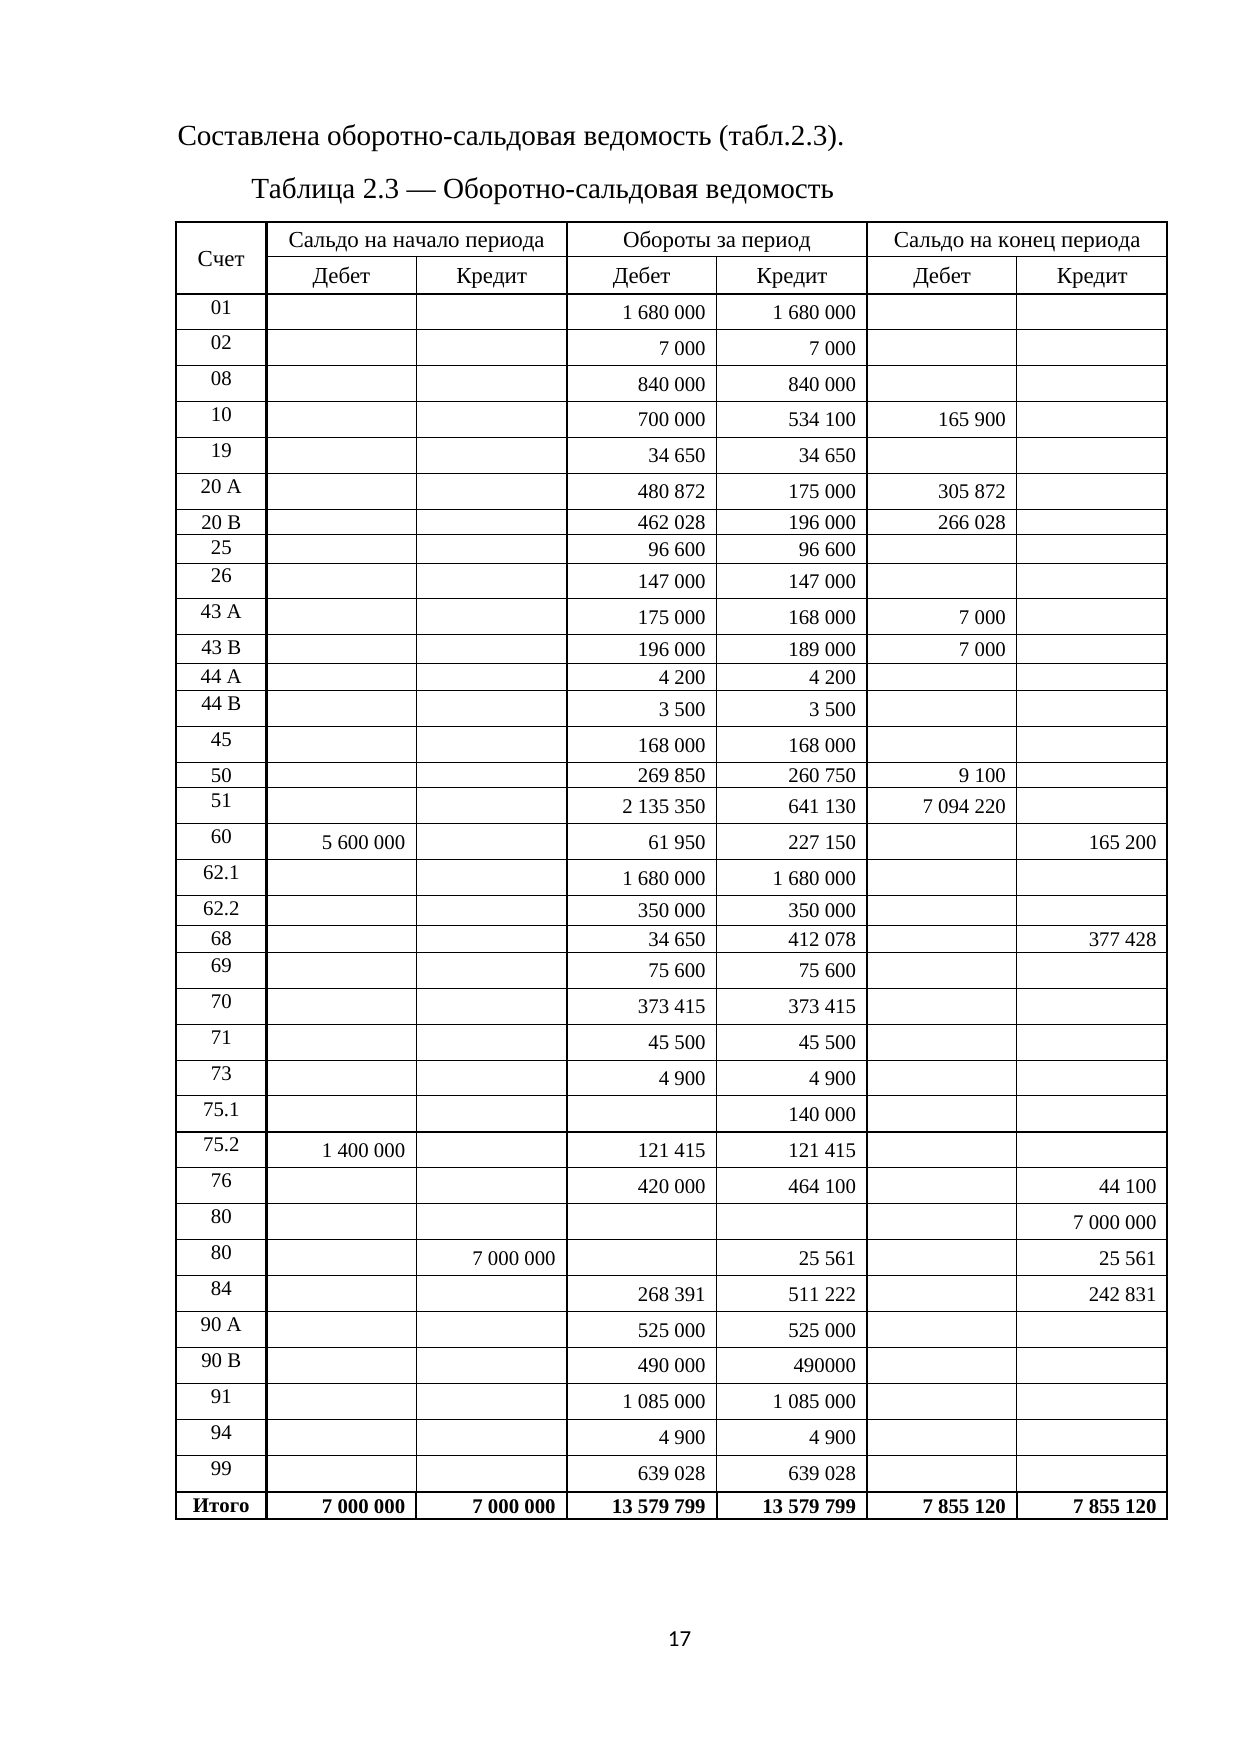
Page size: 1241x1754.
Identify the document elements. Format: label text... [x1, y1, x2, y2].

table_cell [417, 635, 566, 663]
table_cell 20 В [177, 510, 265, 534]
table_cell 45 500 [568, 1025, 716, 1059]
table_cell [1017, 664, 1166, 690]
table_cell 373 415 [717, 989, 866, 1023]
text Таблица 2.3 — Оборотно-сальдовая ведомость [177, 171, 1181, 204]
table_cell 266 028 [868, 510, 1016, 534]
table_cell [417, 1384, 566, 1419]
table_cell 121 415 [717, 1133, 866, 1167]
table_cell [417, 1168, 566, 1203]
table_cell 20 А [177, 474, 265, 509]
table_cell 260 750 [717, 763, 866, 787]
table_cell 25 561 [717, 1240, 866, 1275]
table_cell 96 600 [717, 535, 866, 562]
table_cell 75 600 [568, 953, 716, 988]
table_cell 525 000 [717, 1312, 866, 1347]
table_cell [268, 1276, 416, 1311]
table_cell 7 000 [568, 330, 716, 365]
table_cell 1 680 000 [717, 860, 866, 895]
table_cell 70 [177, 989, 265, 1023]
table_cell [417, 691, 566, 726]
table_cell 69 [177, 953, 265, 988]
table_cell [868, 860, 1016, 895]
table_cell [868, 896, 1016, 924]
table_cell 34 650 [717, 438, 866, 473]
table_cell [1017, 1025, 1166, 1059]
table_cell [717, 1204, 866, 1239]
table_cell 350 000 [568, 896, 716, 924]
table_cell [868, 438, 1016, 473]
table_cell [268, 438, 416, 473]
table_cell 480 872 [568, 474, 716, 509]
table_cell [1017, 896, 1166, 924]
table_cell [868, 1061, 1016, 1095]
table_cell 5 600 000 [268, 824, 416, 859]
table_cell [868, 1348, 1016, 1383]
table_cell [268, 1168, 416, 1203]
table_cell 700 000 [568, 402, 716, 437]
table_cell [1017, 1456, 1166, 1491]
table_cell [868, 1204, 1016, 1239]
table_header Обороты за период [568, 223, 866, 256]
table_cell 61 950 [568, 824, 716, 859]
table_cell 45 500 [717, 1025, 866, 1059]
table_cell [268, 1420, 416, 1455]
table_cell 168 000 [717, 727, 866, 762]
table_cell [868, 824, 1016, 859]
table_cell 80 [177, 1204, 265, 1239]
table_cell [268, 860, 416, 895]
table_cell [268, 599, 416, 634]
table_cell [417, 788, 566, 823]
table_cell 75.2 [177, 1133, 265, 1167]
table_cell [417, 438, 566, 473]
table_cell [868, 1096, 1016, 1131]
table_cell 639 028 [717, 1456, 866, 1491]
table_cell 26 [177, 564, 265, 598]
table_cell 1 680 000 [568, 295, 716, 329]
table_cell [417, 824, 566, 859]
table_cell [868, 1168, 1016, 1203]
table_cell 840 000 [717, 366, 866, 401]
table_cell [417, 1420, 566, 1455]
table_cell 7 855 120 [1018, 1493, 1166, 1518]
table_cell [268, 564, 416, 598]
table_cell [1017, 599, 1166, 634]
table_cell 227 150 [717, 824, 866, 859]
table_cell [268, 1312, 416, 1347]
table_cell [568, 1204, 716, 1239]
table_cell 4 200 [568, 664, 716, 690]
table_cell 147 000 [568, 564, 716, 598]
table_cell [268, 1384, 416, 1419]
table_cell [868, 1240, 1016, 1275]
table_cell 45 [177, 727, 265, 762]
table_cell [1017, 474, 1166, 509]
table_cell [268, 1348, 416, 1383]
table_cell 13 579 799 [568, 1493, 716, 1518]
table_cell [417, 1456, 566, 1491]
table_cell [417, 330, 566, 365]
table_cell [1017, 989, 1166, 1023]
table_cell [268, 989, 416, 1023]
table_cell 420 000 [568, 1168, 716, 1203]
table_cell 196 000 [568, 635, 716, 663]
table_cell 534 100 [717, 402, 866, 437]
table_cell [568, 1240, 716, 1275]
table_cell [868, 366, 1016, 401]
table_cell [417, 989, 566, 1023]
table_cell [268, 763, 416, 787]
table_cell 62.1 [177, 860, 265, 895]
table_cell 44 В [177, 691, 265, 726]
table_cell 60 [177, 824, 265, 859]
table_cell Дебет [268, 257, 416, 293]
table_cell 511 222 [717, 1276, 866, 1311]
table_cell 73 [177, 1061, 265, 1095]
table_cell [868, 727, 1016, 762]
table_cell 462 028 [568, 510, 716, 534]
table_cell 4 900 [568, 1061, 716, 1095]
table_cell [1017, 295, 1166, 329]
table_cell 242 831 [1017, 1276, 1166, 1311]
table_cell [417, 926, 566, 952]
table_cell 7 000 000 [417, 1493, 566, 1518]
table_cell [268, 1096, 416, 1131]
table_cell [1017, 635, 1166, 663]
table_cell [268, 896, 416, 924]
table_cell 3 500 [717, 691, 866, 726]
table_cell 7 000 [868, 599, 1016, 634]
table_cell [417, 1133, 566, 1167]
text Составлена оборотно-сальдовая ведомость (табл.2.3). [177, 118, 1181, 152]
table_cell 76 [177, 1168, 265, 1203]
table_cell 1 400 000 [268, 1133, 416, 1167]
table_cell 7 000 000 [417, 1240, 566, 1275]
table_cell [1017, 1348, 1166, 1383]
table_header Сальдо на начало периода [268, 223, 566, 256]
table_cell [868, 926, 1016, 952]
table_cell 1 085 000 [568, 1384, 716, 1419]
table_cell 9 100 [868, 763, 1016, 787]
table_cell [1017, 727, 1166, 762]
table_cell [417, 896, 566, 924]
table_cell 165 900 [868, 402, 1016, 437]
table_cell 840 000 [568, 366, 716, 401]
table_cell 7 094 220 [868, 788, 1016, 823]
table_cell 1 085 000 [717, 1384, 866, 1419]
table_cell [417, 366, 566, 401]
table_cell [417, 510, 566, 534]
table_cell [1017, 535, 1166, 562]
table_cell 91 [177, 1384, 265, 1419]
table_cell [1017, 860, 1166, 895]
table_cell 269 850 [568, 763, 716, 787]
table_cell 90 B [177, 1348, 265, 1383]
table_cell [268, 788, 416, 823]
table_cell [868, 330, 1016, 365]
table_cell 7 000 [717, 330, 866, 365]
table_cell 19 [177, 438, 265, 473]
table_cell [1017, 1312, 1166, 1347]
table_cell [417, 599, 566, 634]
table_cell 3 500 [568, 691, 716, 726]
table_cell [268, 1061, 416, 1095]
table_cell [868, 989, 1016, 1023]
table_cell 13 579 799 [718, 1493, 866, 1518]
table_cell [868, 1456, 1016, 1491]
table_cell [268, 926, 416, 952]
table_cell 62.2 [177, 896, 265, 924]
table_cell 2 135 350 [568, 788, 716, 823]
table_cell Итого [177, 1493, 265, 1518]
table_cell [268, 664, 416, 690]
table_cell [1017, 438, 1166, 473]
table_cell 44 100 [1017, 1168, 1166, 1203]
table_cell [868, 1420, 1016, 1455]
table_cell 90 A [177, 1312, 265, 1347]
table_cell 08 [177, 366, 265, 401]
table_cell 1 680 000 [568, 860, 716, 895]
table_cell 02 [177, 330, 265, 365]
table_cell [417, 1276, 566, 1311]
table_cell 71 [177, 1025, 265, 1059]
table_cell 168 000 [717, 599, 866, 634]
table_cell 305 872 [868, 474, 1016, 509]
table_cell [417, 1061, 566, 1095]
table_cell 412 078 [717, 926, 866, 952]
table_cell 140 000 [717, 1096, 866, 1131]
table_cell 525 000 [568, 1312, 716, 1347]
table_cell [1017, 366, 1166, 401]
table_cell [868, 1133, 1016, 1167]
table_cell [417, 1312, 566, 1347]
table_cell [868, 535, 1016, 562]
table_cell 96 600 [568, 535, 716, 562]
table_cell [1017, 1384, 1166, 1419]
table_cell 168 000 [568, 727, 716, 762]
table_cell [417, 1025, 566, 1059]
table_cell [268, 691, 416, 726]
table_cell 25 [177, 535, 265, 562]
table_cell [417, 664, 566, 690]
table_cell 99 [177, 1456, 265, 1491]
table_cell [417, 860, 566, 895]
table_cell [417, 953, 566, 988]
table_cell 350 000 [717, 896, 866, 924]
table_cell [868, 664, 1016, 690]
table_cell [1017, 691, 1166, 726]
table_cell 490000 [717, 1348, 866, 1383]
table_cell 34 650 [568, 926, 716, 952]
table_cell [268, 1240, 416, 1275]
table_cell [268, 330, 416, 365]
table_cell [417, 474, 566, 509]
table_cell [1017, 1133, 1166, 1167]
table_cell 68 [177, 926, 265, 952]
table_cell 01 [177, 295, 265, 329]
table_cell Кредит [417, 257, 566, 293]
table_cell [268, 635, 416, 663]
table_cell [868, 691, 1016, 726]
table_cell 34 650 [568, 438, 716, 473]
table_cell 464 100 [717, 1168, 866, 1203]
table_cell 7 000 000 [1017, 1204, 1166, 1239]
table_cell 4 200 [717, 664, 866, 690]
table_cell [417, 1204, 566, 1239]
table_cell [1017, 1096, 1166, 1131]
table_cell [268, 535, 416, 562]
table_cell 75 600 [717, 953, 866, 988]
table_cell [417, 295, 566, 329]
table_cell [1017, 1061, 1166, 1095]
table_cell 1 680 000 [717, 295, 866, 329]
table_cell [1017, 788, 1166, 823]
table_cell [868, 1384, 1016, 1419]
table_cell Дебет [568, 257, 716, 293]
table_cell Кредит [717, 257, 866, 293]
table_cell [1017, 510, 1166, 534]
table_cell [868, 1025, 1016, 1059]
table_cell [268, 402, 416, 437]
table_cell 25 561 [1017, 1240, 1166, 1275]
table_cell 641 130 [717, 788, 866, 823]
table_cell [268, 1204, 416, 1239]
table_cell [268, 953, 416, 988]
table_cell [268, 727, 416, 762]
table_cell [268, 366, 416, 401]
table_cell [1017, 953, 1166, 988]
table_cell 196 000 [717, 510, 866, 534]
table_cell [868, 953, 1016, 988]
table_cell [417, 763, 566, 787]
table_cell [417, 727, 566, 762]
table_cell 639 028 [568, 1456, 716, 1491]
table_cell Дебет [868, 257, 1016, 293]
table_cell 377 428 [1017, 926, 1166, 952]
table_cell 175 000 [568, 599, 716, 634]
table_cell [268, 1456, 416, 1491]
table_cell [268, 474, 416, 509]
table_cell 84 [177, 1276, 265, 1311]
table_cell [417, 1348, 566, 1383]
table_cell 7 855 120 [868, 1493, 1016, 1518]
table_cell [1017, 402, 1166, 437]
table_cell [868, 564, 1016, 598]
table_cell 268 391 [568, 1276, 716, 1311]
table_cell 4 900 [568, 1420, 716, 1455]
table_cell [1017, 763, 1166, 787]
table_cell 10 [177, 402, 265, 437]
table_cell [1017, 564, 1166, 598]
table_cell [417, 402, 566, 437]
table_cell 94 [177, 1420, 265, 1455]
table_cell 75.1 [177, 1096, 265, 1131]
table_cell [268, 510, 416, 534]
table_cell [1017, 1420, 1166, 1455]
table_cell 80 [177, 1240, 265, 1275]
table_cell [417, 564, 566, 598]
table_cell [868, 1312, 1016, 1347]
table_cell 490 000 [568, 1348, 716, 1383]
table_cell [568, 1096, 716, 1131]
table_cell [268, 1025, 416, 1059]
table_cell 4 900 [717, 1420, 866, 1455]
table_cell 7 000 [868, 635, 1016, 663]
table_cell [868, 1276, 1016, 1311]
table_header Сальдо на конец периода [868, 223, 1166, 256]
table_cell [1017, 330, 1166, 365]
table_cell 51 [177, 788, 265, 823]
table_cell 121 415 [568, 1133, 716, 1167]
table_cell [417, 1096, 566, 1131]
table_cell 147 000 [717, 564, 866, 598]
table_cell 50 [177, 763, 265, 787]
table_cell 43 В [177, 635, 265, 663]
table_cell [417, 535, 566, 562]
table_cell 189 000 [717, 635, 866, 663]
table_cell 165 200 [1017, 824, 1166, 859]
table_cell 44 А [177, 664, 265, 690]
table_header Счет [177, 223, 265, 293]
table_cell [868, 295, 1016, 329]
table_cell [268, 295, 416, 329]
table_cell 4 900 [717, 1061, 866, 1095]
table_cell 175 000 [717, 474, 866, 509]
table_cell 7 000 000 [268, 1493, 415, 1518]
table_cell 373 415 [568, 989, 716, 1023]
table_cell 43 А [177, 599, 265, 634]
table_cell Кредит [1017, 257, 1166, 293]
